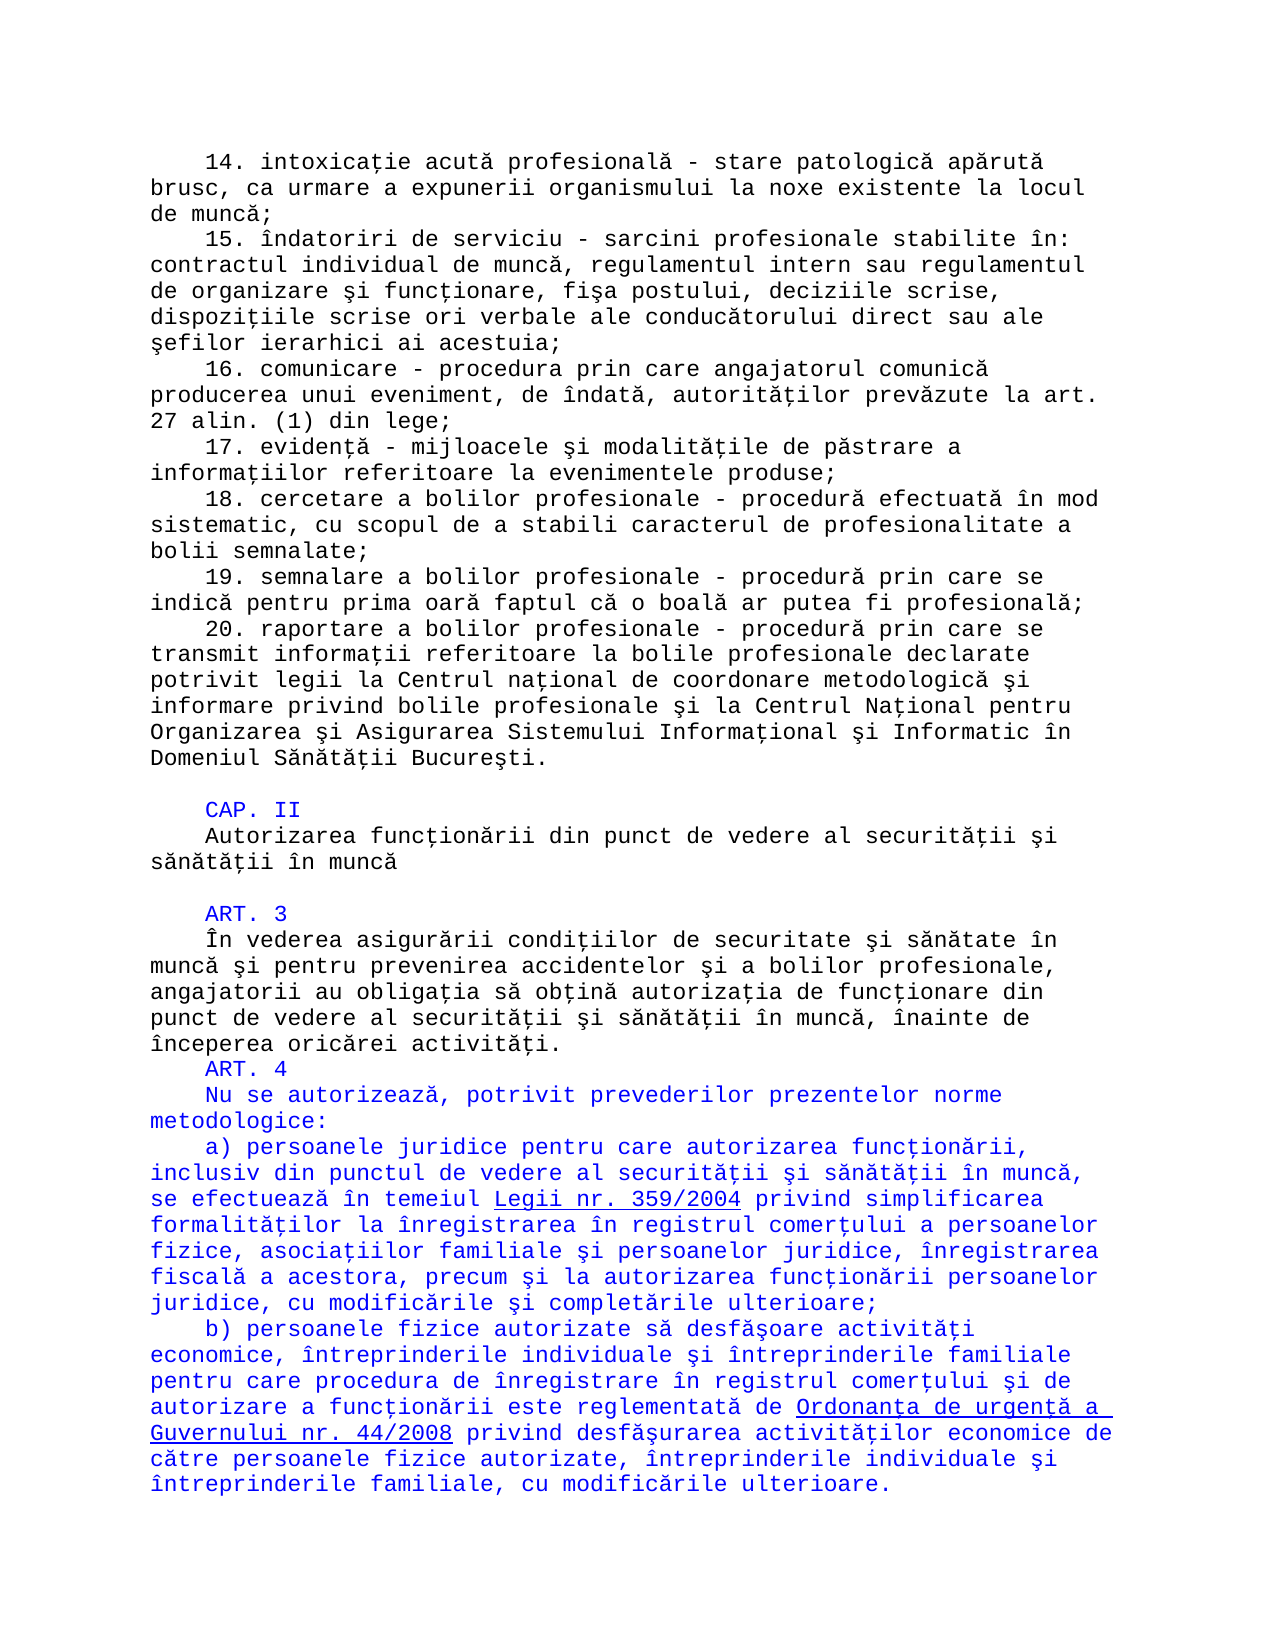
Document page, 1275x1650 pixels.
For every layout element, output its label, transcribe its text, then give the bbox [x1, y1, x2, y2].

text b) persoanele fizice autorizate să desfăşoare activităţi economice, întreprinderile individuale şi întreprinderile familiale pentru care procedura de înregistrare în registrul comerţului şi de autorizare a funcţionării este reglementată de <LLNK 12008 44180 301 0 45>Ordonanţa de urgenţă a Guvernului nr. 44/2008 privind desfăşurarea activităţilor economice de către persoanele fizice autorizate, întreprinderile individuale şi întreprinderile familiale, cu modificările ulterioare. [150, 1317, 1125, 1499]
text 18. cercetare a bolilor profesionale - procedură efectuată în mod sistematic, cu scopul de a stabili caracterul de profesionalitate a bolii semnalate; [150, 487, 1125, 565]
text CAP. II [150, 798, 1125, 824]
text Autorizarea funcţionării din punct de vedere al securităţii şi sănătăţii în muncă [150, 824, 1125, 876]
text ART. 3 [150, 902, 1125, 928]
text 17. evidenţă - mijloacele şi modalităţile de păstrare a informaţiilor referitoare la evenimentele produse; [150, 435, 1125, 487]
text 16. comunicare - procedura prin care angajatorul comunică producerea unui eveniment, de îndată, autorităţilor prevăzute la art. 27 alin. (1) din lege; [150, 357, 1125, 435]
text a) persoanele juridice pentru care autorizarea funcţionării, inclusiv din punctul de vedere al securităţii şi sănătăţii în muncă, se efectuează în temeiul <LLNK 12004 359 10 201 0 18>Legii nr. 359/2004 privind simplificarea formalităţilor la înregistrarea în registrul comerţului a persoanelor fizice, asociaţiilor familiale şi persoanelor juridice, înregistrarea fiscală a acestora, precum şi la autorizarea funcţionării persoanelor juridice, cu modificările şi completările ulterioare; [150, 1136, 1125, 1317]
text 20. raportare a bolilor profesionale - procedură prin care se transmit informaţii referitoare la bolile profesionale declarate potrivit legii la Centrul naţional de coordonare metodologică şi informare privind bolile profesionale şi la Centrul Naţional pentru Organizarea şi Asigurarea Sistemului Informaţional şi Informatic în Domeniul Sănătăţii Bucureşti. [150, 617, 1125, 772]
text ART. 4 [150, 1058, 1125, 1084]
text 19. semnalare a bolilor profesionale - procedură prin care se indică pentru prima oară faptul că o boală ar putea fi profesională; [150, 565, 1125, 617]
text 15. îndatoriri de serviciu - sarcini profesionale stabilite în: contractul individual de muncă, regulamentul intern sau regulamentul de organizare şi funcţionare, fişa postului, deciziile scrise, dispoziţiile scrise ori verbale ale conducătorului direct sau ale şefilor ierarhici ai acestuia; [150, 228, 1125, 357]
text 14. intoxicaţie acută profesională - stare patologică apărută brusc, ca urmare a expunerii organismului la noxe existente la locul de muncă; [150, 150, 1125, 228]
text În vederea asigurării condiţiilor de securitate şi sănătate în muncă şi pentru prevenirea accidentelor şi a bolilor profesionale, angajatorii au obligaţia să obţină autorizaţia de funcţionare din punct de vedere al securităţii şi sănătăţii în muncă, înainte de începerea oricărei activităţi. [150, 928, 1125, 1058]
text Nu se autorizează, potrivit prevederilor prezentelor norme metodologice: [150, 1084, 1125, 1136]
